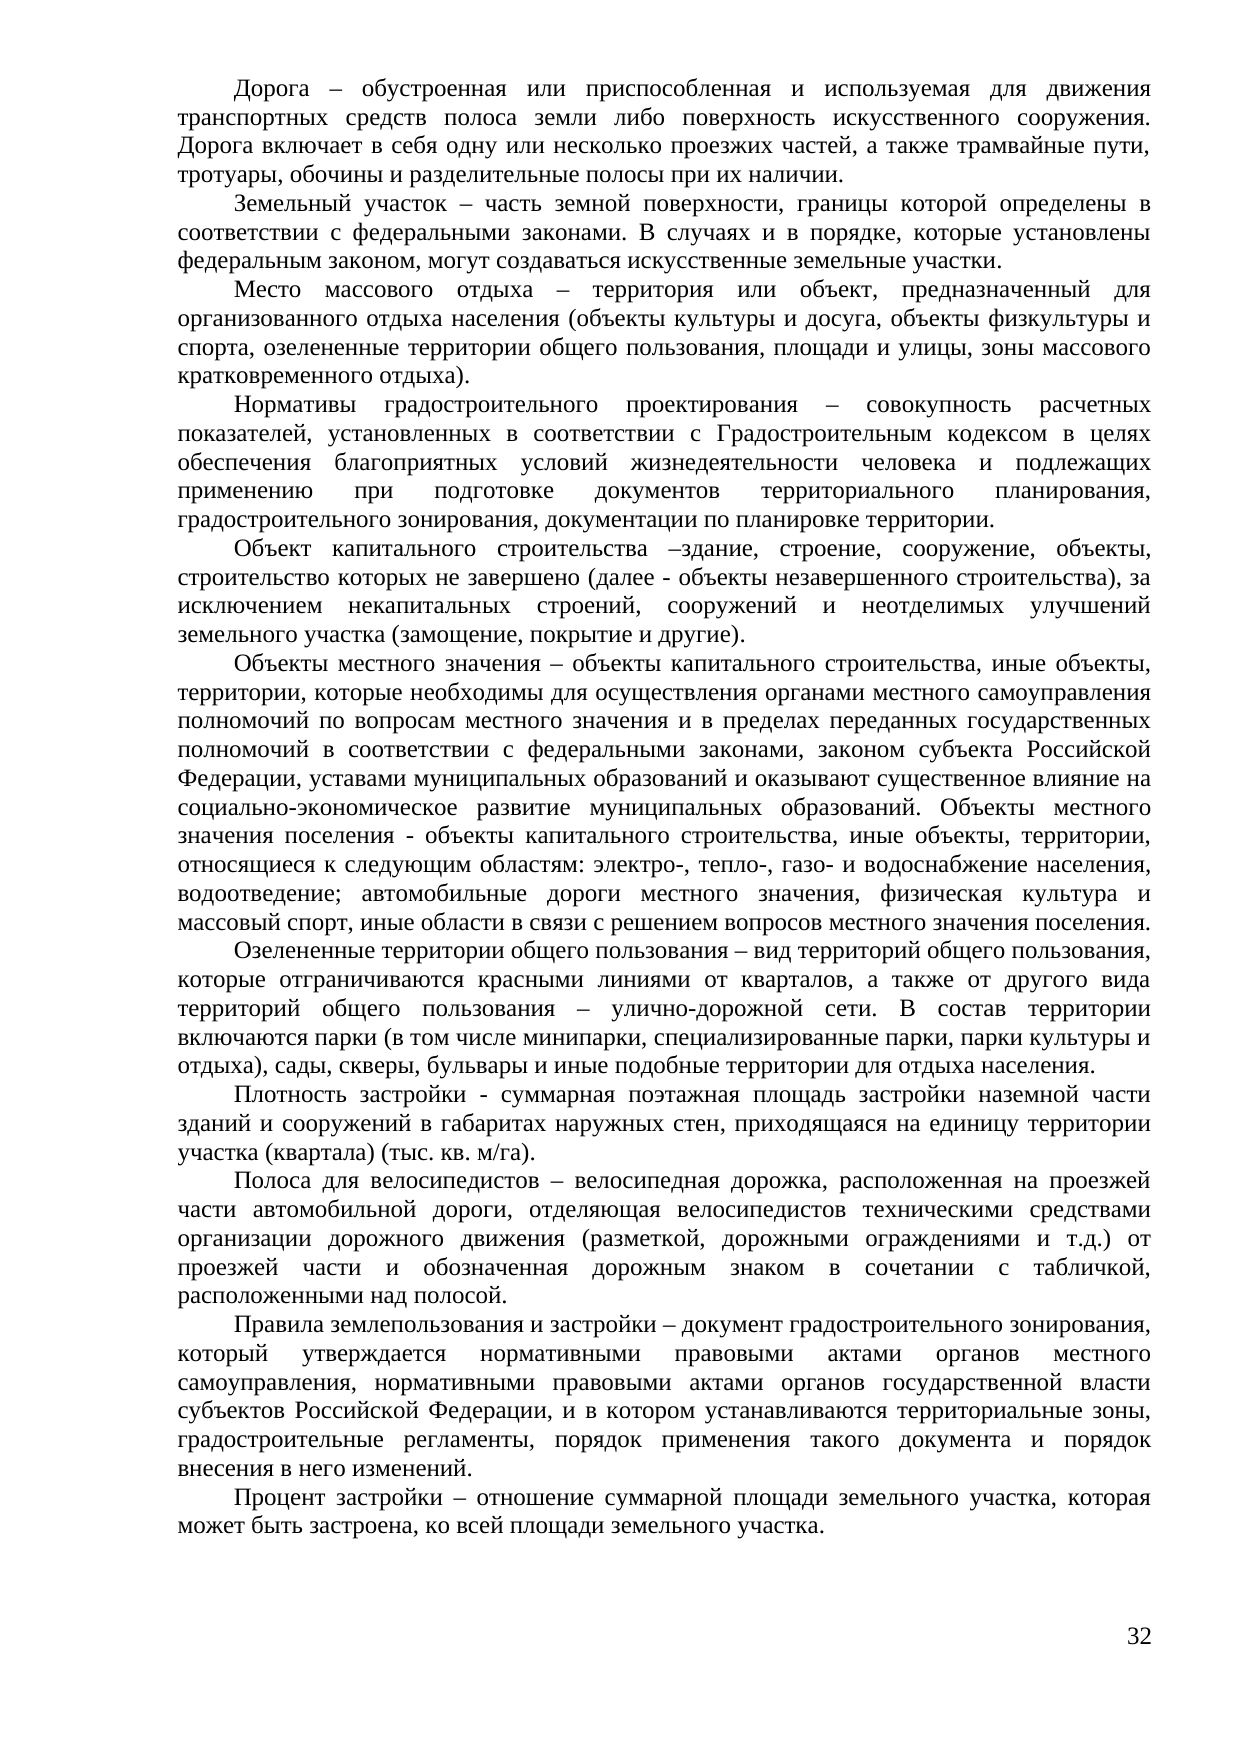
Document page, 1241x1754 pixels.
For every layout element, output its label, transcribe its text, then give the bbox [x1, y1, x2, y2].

text Полоса для велосипедистов – велосипедная дорожка, расположенная на проезжей части автомобильной дороги, отделяющая велосипедистов техническими средствами организации дорожного движения (разметкой, дорожными ограждениями и т.д.) от проезжей части и обозначенная дорожным знаком в сочетании с табличкой, расположенными над полосой. [177, 1166, 1152, 1309]
text Озелененные территории общего пользования – вид территорий общего пользования, которые отграничиваются красными линиями от кварталов, а также от другого вида территорий общего пользования – улично-дорожной сети. В состав территории включаются парки (в том числе минипарки, специализированные парки, парки культуры и отдыха), сады, скверы, бульвары и иные подобные территории для отдыха населения. [177, 936, 1152, 1079]
text Правила землепользования и застройки – документ градостроительного зонирования, который утверждается нормативными правовыми актами органов местного самоуправления, нормативными правовыми актами органов государственной власти субъектов Российской Федерации, и в котором устанавливаются территориальные зоны, градостроительные регламенты, порядок применения такого документа и порядок внесения в него изменений. [177, 1309, 1152, 1482]
text Плотность застройки - суммарная поэтажная площадь застройки наземной части зданий и сооружений в габаритах наружных стен, приходящаяся на единицу территории участка (квартала) (тыс. кв. м/га). [177, 1079, 1152, 1166]
text Объект капитального строительства –здание, строение, сооружение, объекты, строительство которых не завершено (далее - объекты незавершенного строительства), за исключением некапитальных строений, сооружений и неотделимых улучшений земельного участка (замощение, покрытие и другие). [177, 533, 1152, 648]
text Процент застройки – отношение суммарной площади земельного участка, которая может быть застроена, ко всей площади земельного участка. [177, 1482, 1152, 1539]
text Дорога – обустроенная или приспособленная и используемая для движения транспортных средств полоса земли либо поверхность искусственного сооружения. Дорога включает в себя одну или несколько проезжих частей, а также трамвайные пути, тротуары, обочины и разделительные полосы при их наличии. [177, 73, 1152, 188]
text Нормативы градостроительного проектирования – совокупность расчетных показателей, установленных в соответствии с Градостроительным кодексом в целях обеспечения благоприятных условий жизнедеятельности человека и подлежащих применению при подготовке документов территориального планирования, градостроительного зонирования, документации по планировке территории. [177, 389, 1152, 533]
text Место массового отдыха – территория или объект, предназначенный для организованного отдыха населения (объекты культуры и досуга, объекты физкультуры и спорта, озелененные территории общего пользования, площади и улицы, зоны массового кратковременного отдыха). [177, 274, 1152, 389]
text Земельный участок – часть земной поверхности, границы которой определены в соответствии с федеральными законами. В случаях и в порядке, которые установлены федеральным законом, могут создаваться искусственные земельные участки. [177, 188, 1152, 274]
text Объекты местного значения – объекты капитального строительства, иные объекты, территории, которые необходимы для осуществления органами местного самоуправления полномочий по вопросам местного значения и в пределах переданных государственных полномочий в соответствии с федеральными законами, законом субъекта Российской Федерации, уставами муниципальных образований и оказывают существенное влияние на социально-экономическое развитие муниципальных образований. Объекты местного значения поселения - объекты капитального строительства, иные объекты, территории, относящиеся к следующим областям: электро-, тепло-, газо- и водоснабжение населения, водоотведение; автомобильные дороги местного значения, физическая культура и массовый спорт, иные области в связи с решением вопросов местного значения поселения. [177, 648, 1152, 936]
